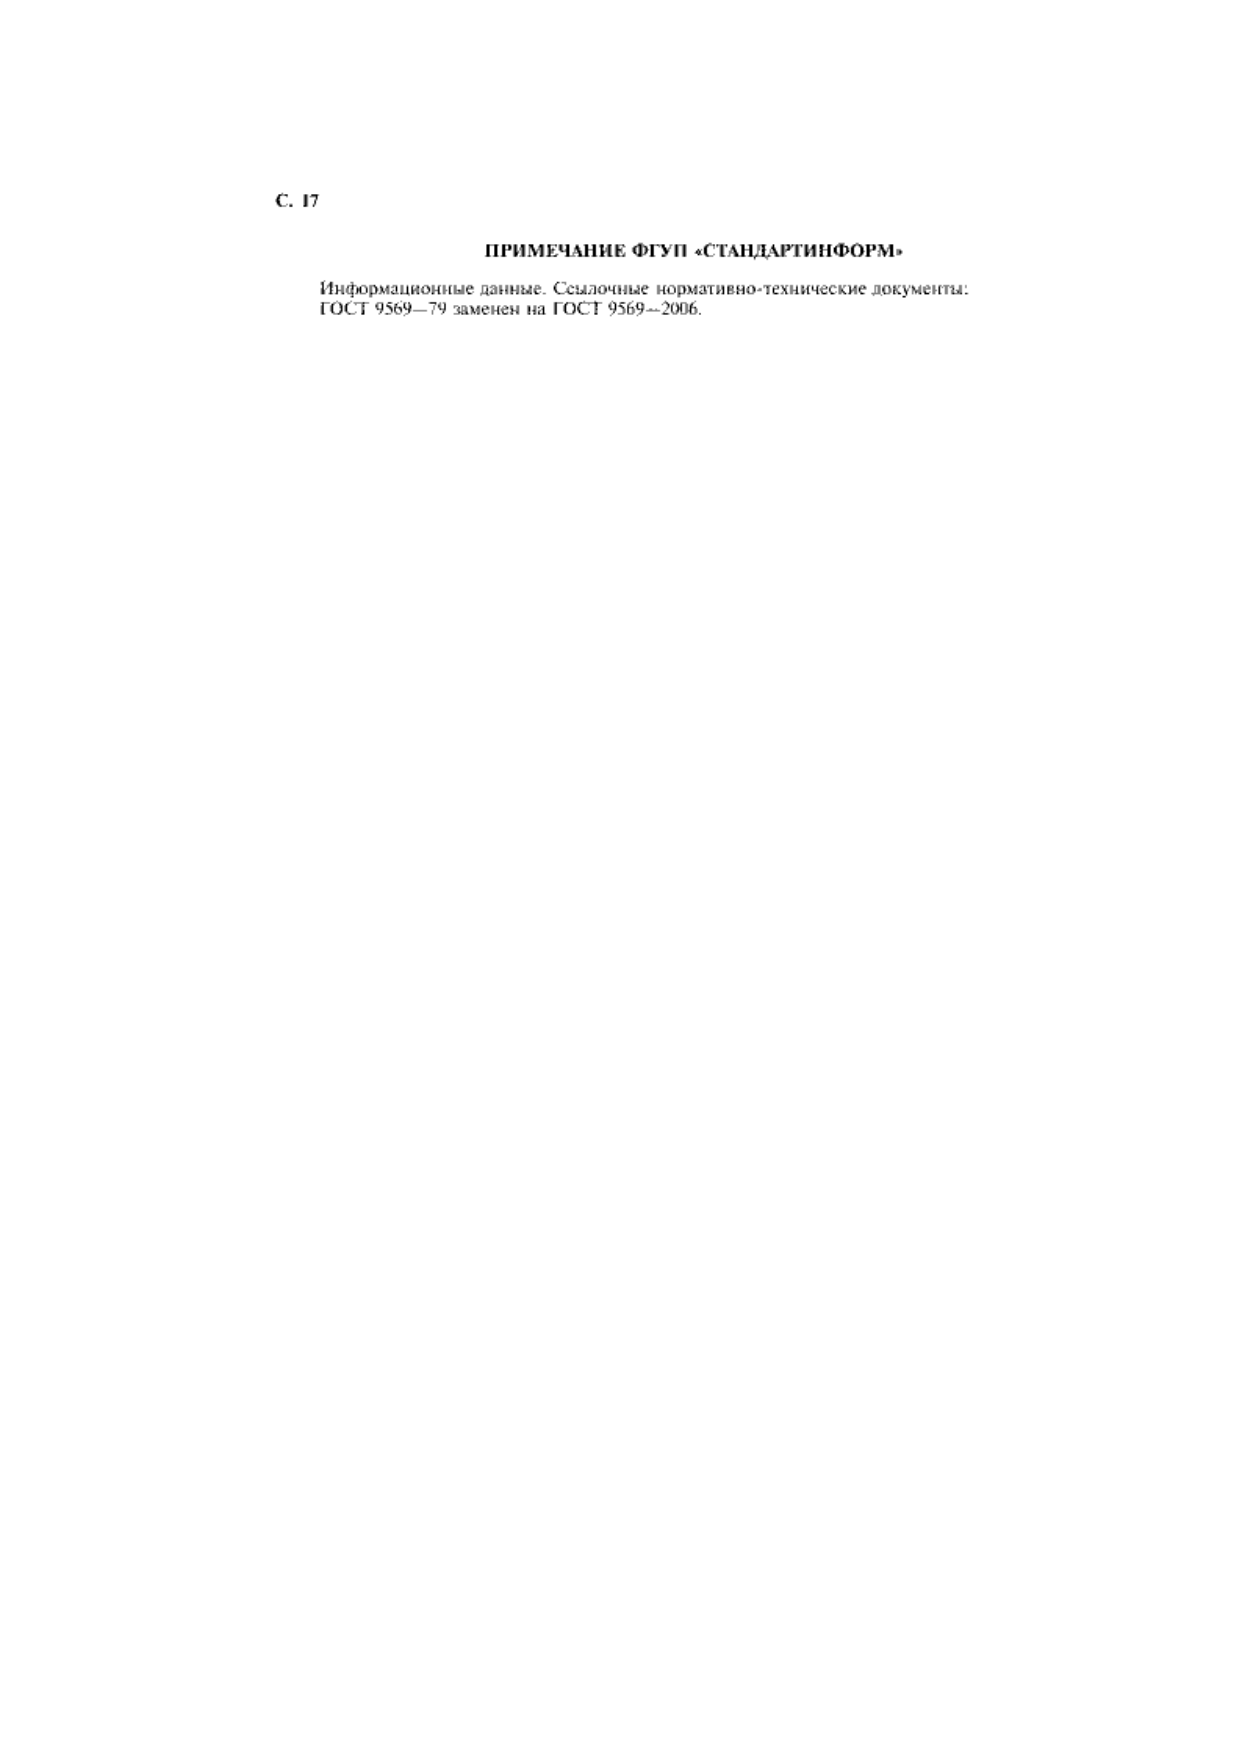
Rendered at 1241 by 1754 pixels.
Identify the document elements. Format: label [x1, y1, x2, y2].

picture [177, 118, 1210, 1581]
